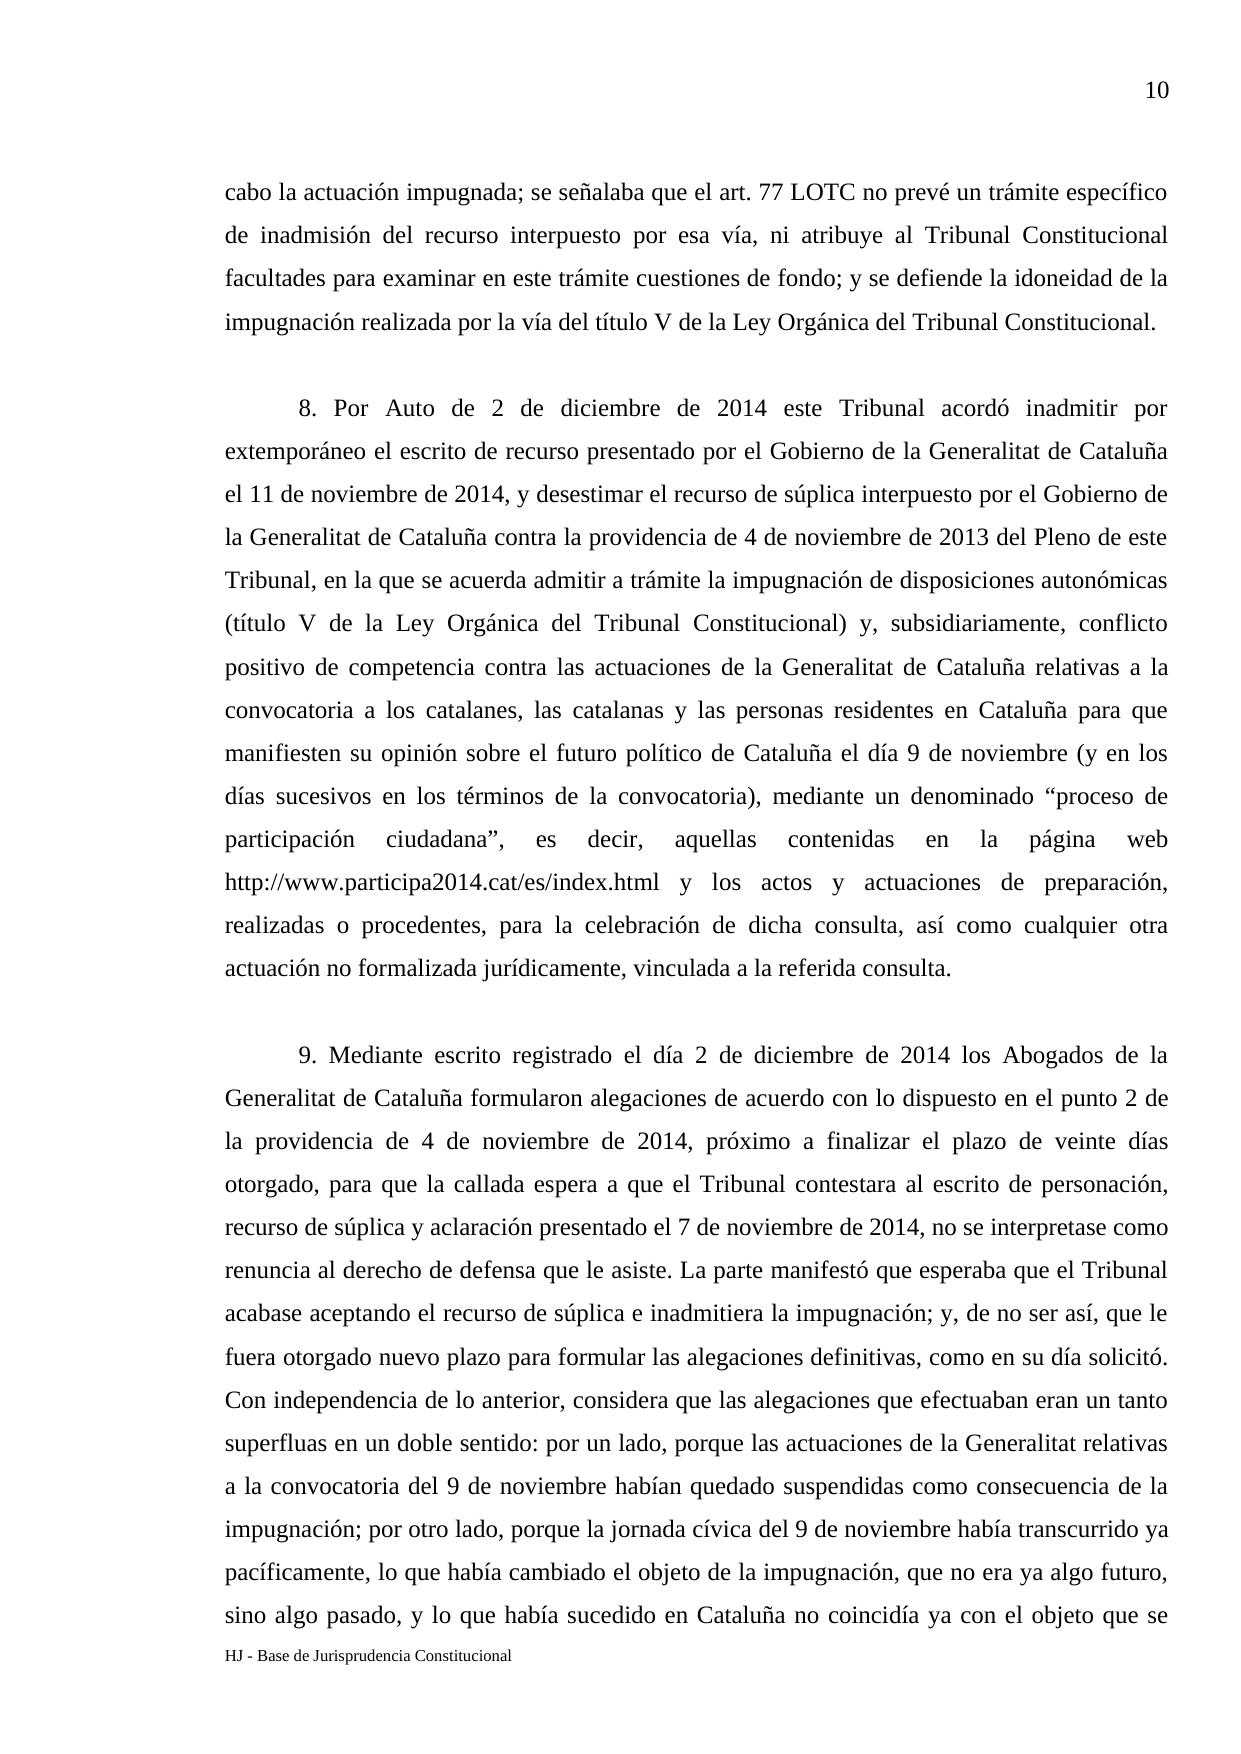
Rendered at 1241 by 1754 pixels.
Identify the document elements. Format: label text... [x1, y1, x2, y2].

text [224, 177, 1169, 335]
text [224, 1040, 1169, 1629]
text 8. Por Auto de 2 de diciembre de 2014 este Tribunal acordó inadmitir por extemporáneo el escrito de recurso presentado por el Gobierno de la Generalitat de Cataluña el 11 de noviembre de 2014, y desestimar el recurso de súplica interpuesto por el Gobierno de la Generalitat de Cataluña contra la providencia de 4 de noviembre de 2013 del Pleno de este Tribunal, en la que se acuerda admitir a trámite la impugnación de disposiciones autonómicas (título V de la Ley Orgánica del Tribunal Constitucional) y, subsidiariamente, conflicto positivo de competencia contra las actuaciones de la Generalitat de Cataluña relativas a la convocatoria a los catalanes, las catalanas y las personas residentes en Cataluña para que manifiesten su opinión sobre el futuro político de Cataluña el día 9 de noviembre (y en los días sucesivos en los términos de la convocatoria), mediante un denominado “proceso de participación ciudadana”, es decir, aquellas contenidas en la página web http://www.participa2014.cat/es/index.html y los actos y actuaciones de preparación, realizadas o procedentes, para la celebración de dicha consulta, así como cualquier otra actuación no formalizada jurídicamente, vinculada a la referida consulta. [224, 393, 1169, 982]
